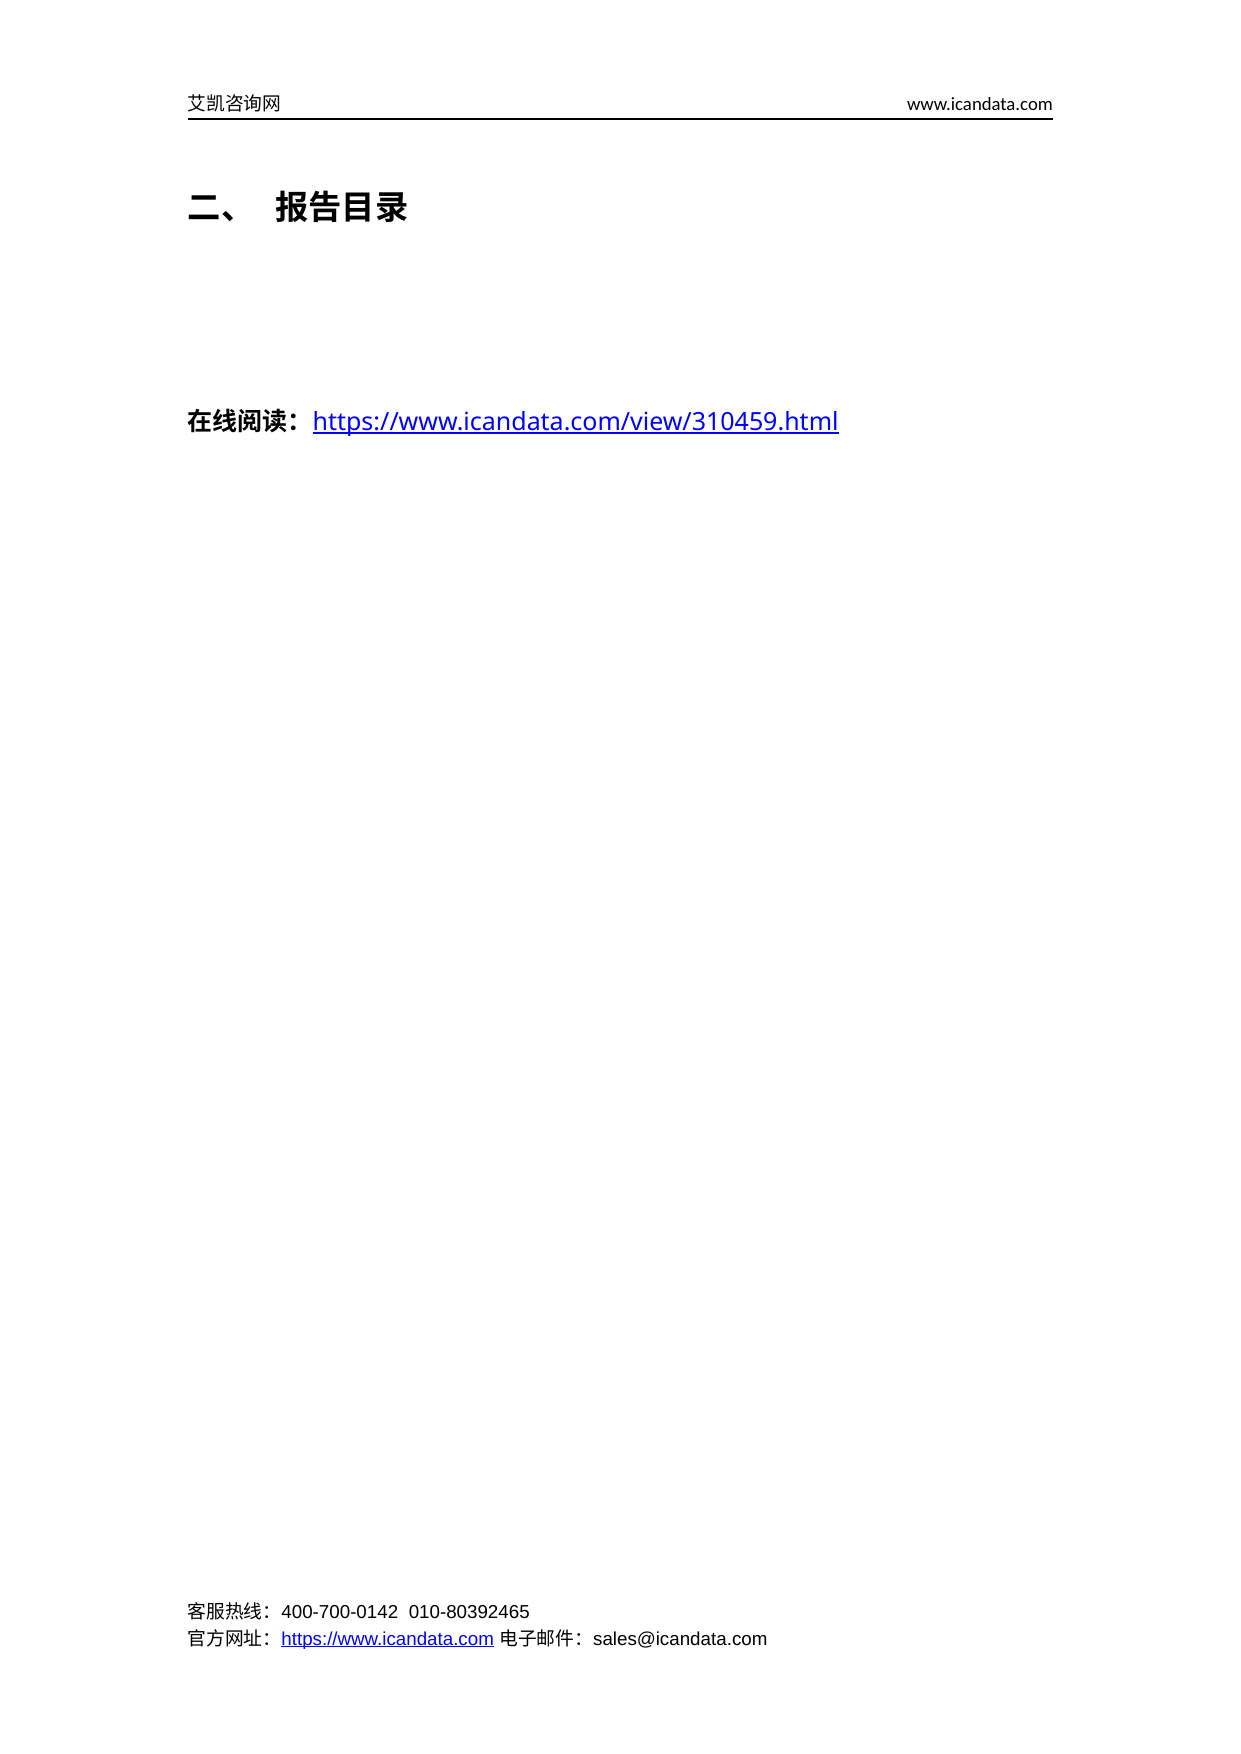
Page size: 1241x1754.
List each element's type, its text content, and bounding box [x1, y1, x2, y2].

text 在线阅读：https://www.icandata.com/view/310459.html [187, 387, 1053, 452]
subtitle 报告目录 [187, 172, 1053, 237]
